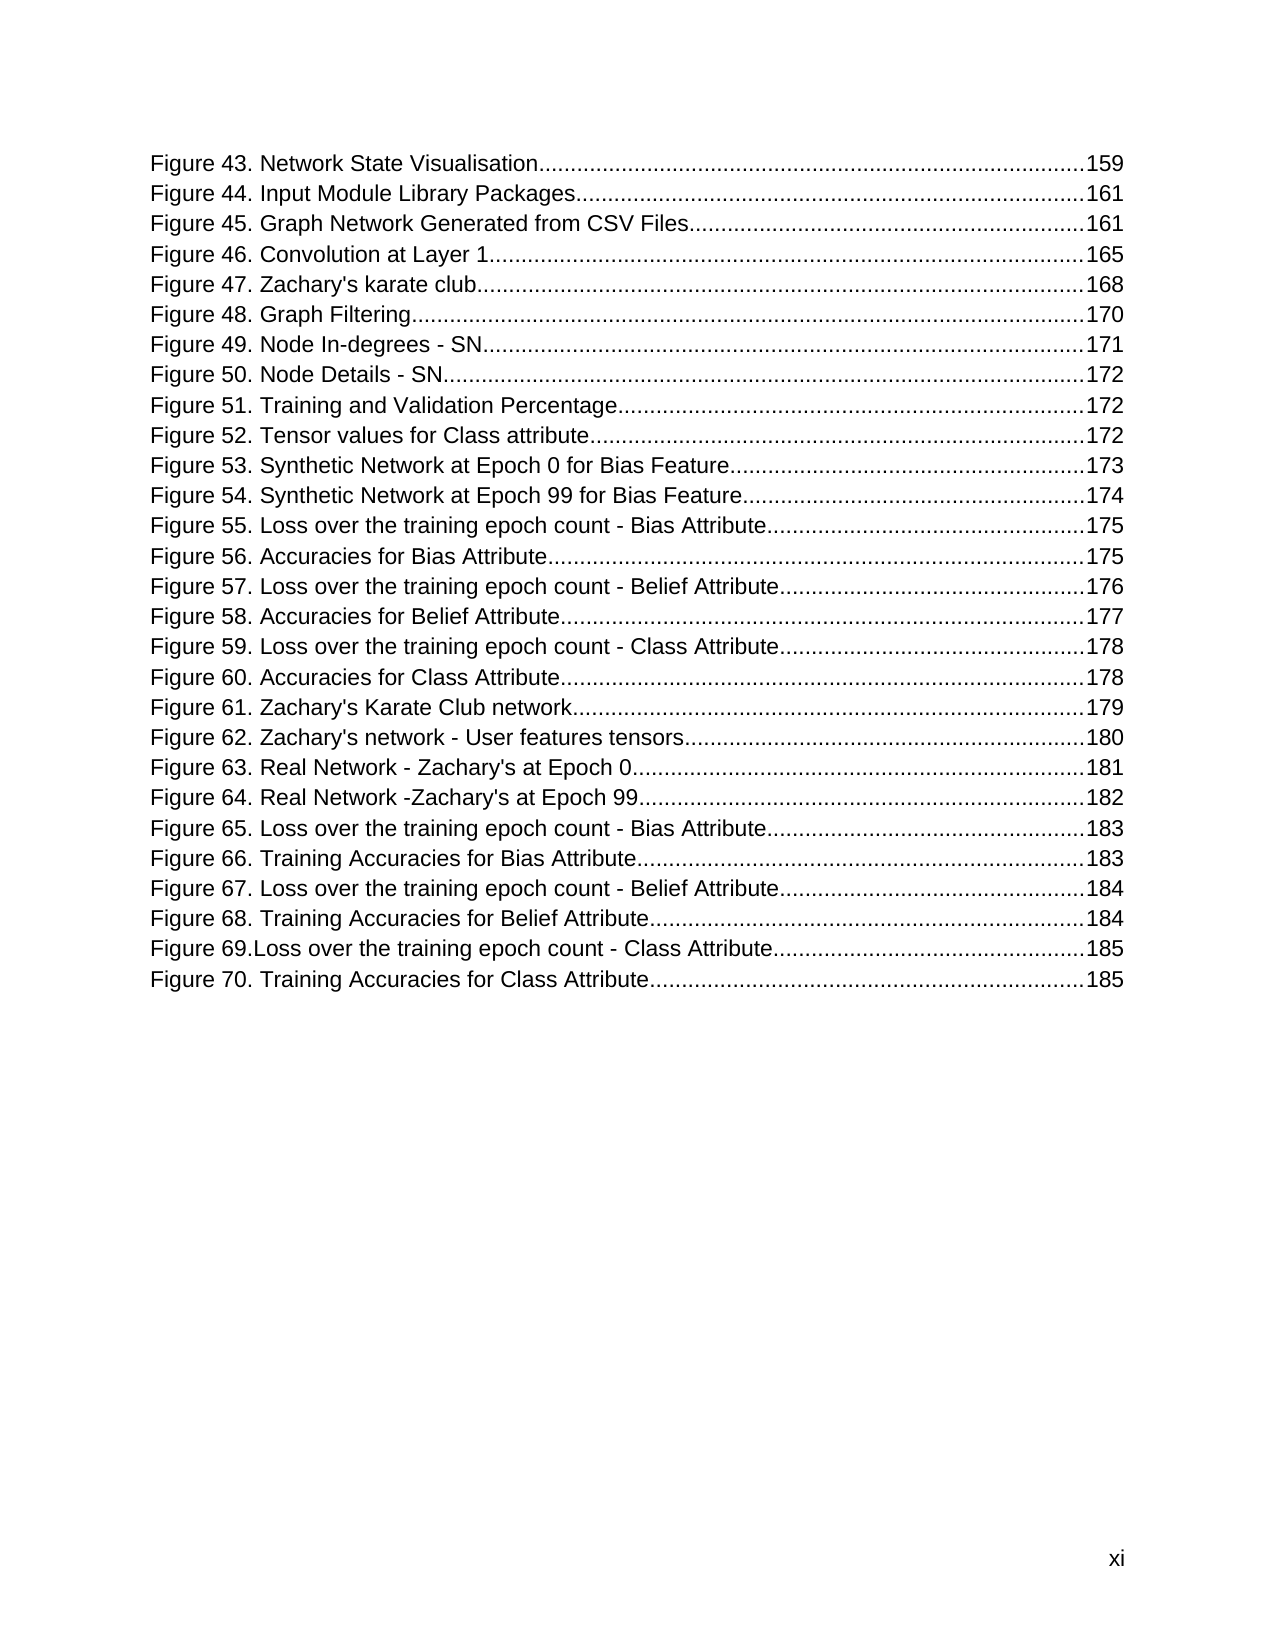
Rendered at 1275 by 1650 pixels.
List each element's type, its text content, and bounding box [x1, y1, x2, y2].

text Figure 53. Synthetic Network at Epoch 0 for Bias Feature 173 [150, 452, 1125, 478]
text Figure 60. Accuracies for Class Attribute 178 [150, 663, 1125, 690]
text Figure 67. Loss over the training epoch count - Belief Attribute 184 [150, 875, 1125, 901]
text Figure 54. Synthetic Network at Epoch 99 for Bias Feature 174 [150, 482, 1125, 509]
text Figure 50. Node Details - SN 172 [150, 361, 1125, 388]
text Figure 59. Loss over the training epoch count - Class Attribute 178 [150, 633, 1125, 660]
text Figure 64. Real Network -Zachary's at Epoch 99 182 [150, 784, 1125, 811]
text Figure 45. Graph Network Generated from CSV Files 161 [150, 210, 1125, 237]
text Figure 46. Convolution at Layer 1 165 [150, 241, 1125, 267]
text Figure 66. Training Accuracies for Bias Attribute 183 [150, 845, 1125, 871]
text Figure 63. Real Network - Zachary's at Epoch 0 181 [150, 754, 1125, 781]
text Figure 48. Graph Filtering 170 [150, 301, 1125, 327]
text Figure 58. Accuracies for Belief Attribute 177 [150, 603, 1125, 629]
text Figure 51. Training and Validation Percentage 172 [150, 392, 1125, 418]
text Figure 43. Network State Visualisation 159 [150, 150, 1125, 176]
text Figure 70. Training Accuracies for Class Attribute 185 [150, 966, 1125, 992]
text Figure 49. Node In-degrees - SN 171 [150, 331, 1125, 358]
text Figure 69.Loss over the training epoch count - Class Attribute 185 [150, 935, 1125, 962]
text Figure 61. Zachary's Karate Club network 179 [150, 694, 1125, 720]
text Figure 57. Loss over the training epoch count - Belief Attribute 176 [150, 573, 1125, 599]
text Figure 68. Training Accuracies for Belief Attribute 184 [150, 905, 1125, 932]
text Figure 52. Tensor values for Class attribute 172 [150, 422, 1125, 448]
text Figure 56. Accuracies for Bias Attribute 175 [150, 543, 1125, 569]
text Figure 65. Loss over the training epoch count - Bias Attribute 183 [150, 814, 1125, 841]
text Figure 47. Zachary's karate club 168 [150, 271, 1125, 297]
text Figure 55. Loss over the training epoch count - Bias Attribute 175 [150, 512, 1125, 539]
text Figure 62. Zachary's network - User features tensors 180 [150, 724, 1125, 750]
text Figure 44. Input Module Library Packages 161 [150, 180, 1125, 207]
